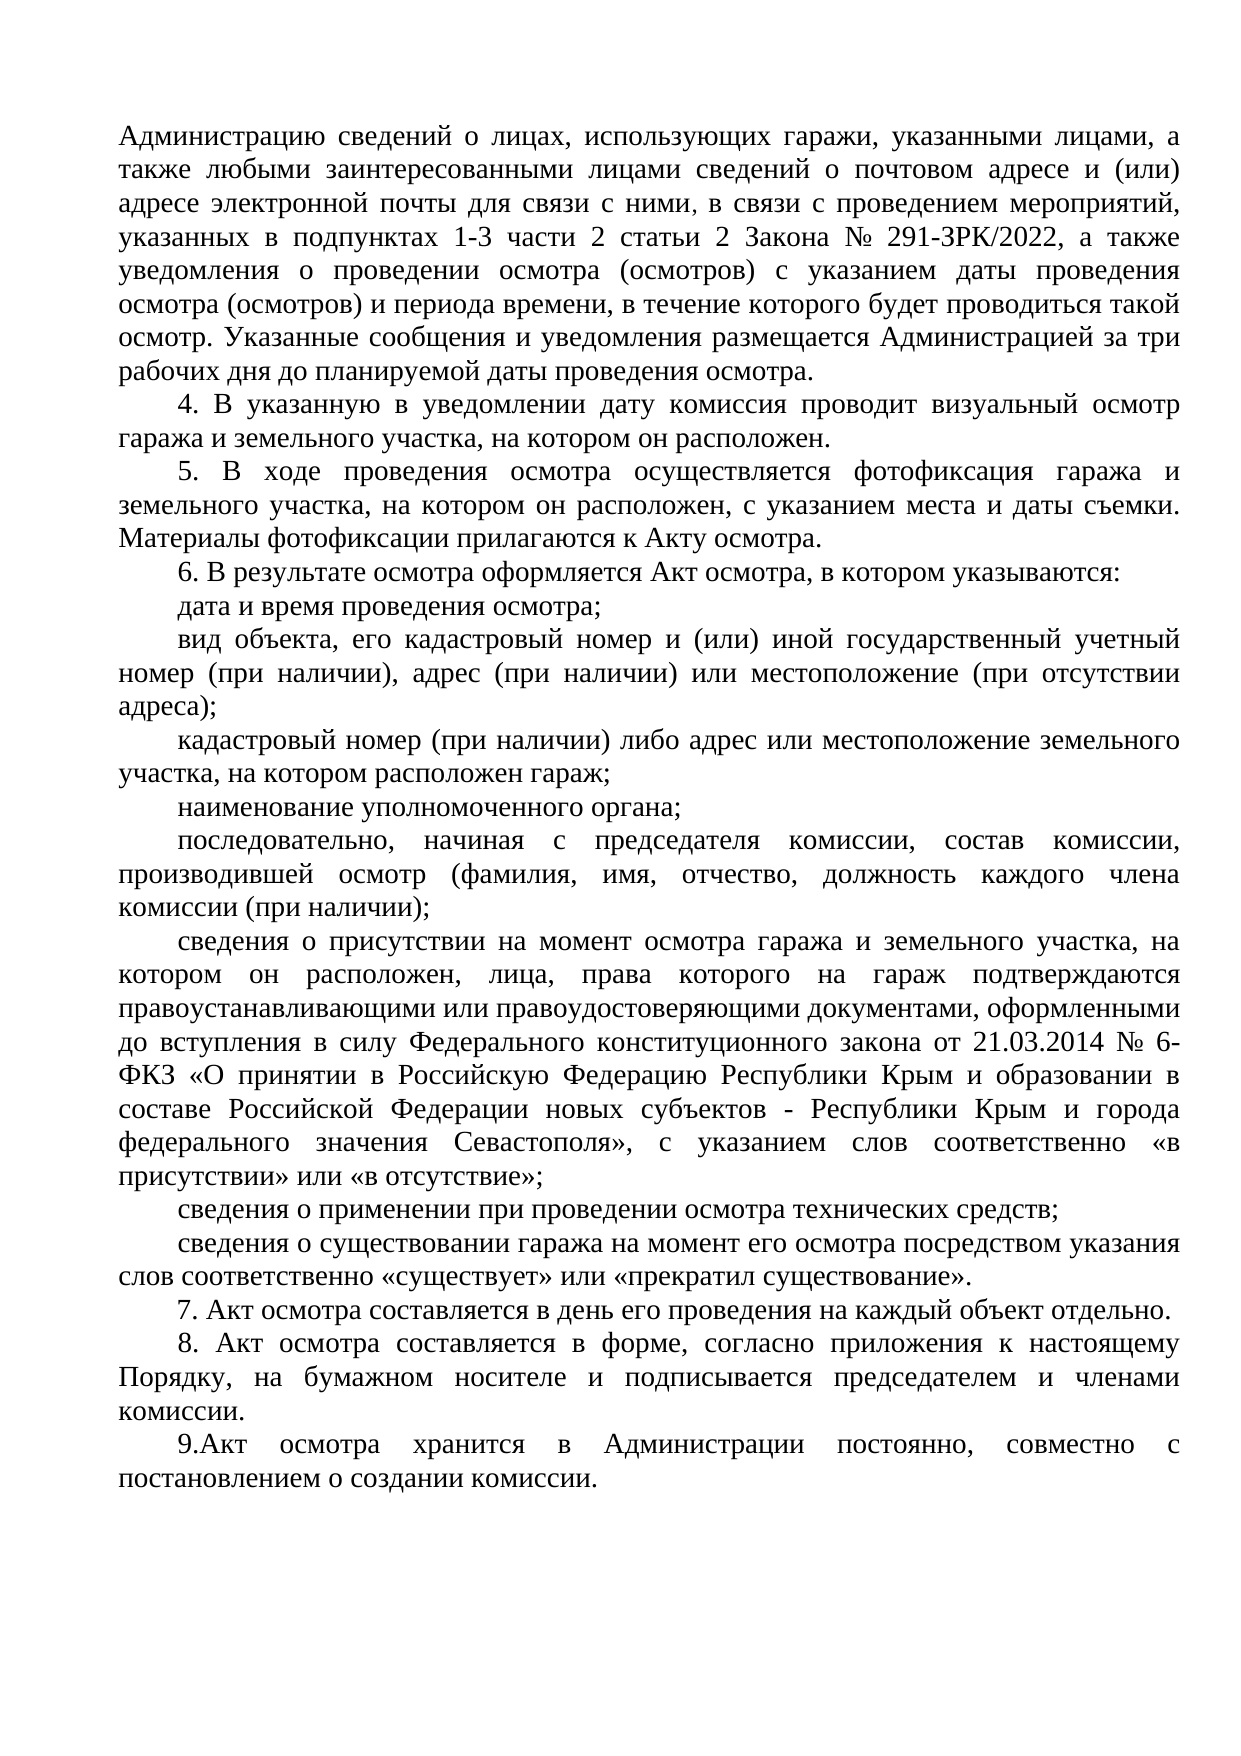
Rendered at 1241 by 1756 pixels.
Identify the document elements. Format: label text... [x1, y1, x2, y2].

text последовательно, начиная с председателя комиссии, состав комиссии, производившей осмотр (фамилия, имя, отчество, должность каждого члена комиссии (при наличии); [118, 822, 1181, 923]
text сведения о существовании гаража на момент его осмотра посредством указания слов соответственно «существует» или «прекратил существование». [118, 1225, 1181, 1292]
text 5. В ходе проведения осмотра осуществляется фотофиксация гаража и земельного участка, на котором он расположен, с указанием места и даты съемки. Материалы фотофиксации прилагаются к Акту осмотра. [118, 453, 1181, 554]
text вид объекта, его кадастровый номер и (или) иной государственный учетный номер (при наличии), адрес (при наличии) или местоположение (при отсутствии адреса); [118, 621, 1181, 722]
text 8. Акт осмотра составляется в форме, согласно приложения к настоящему Порядку, на бумажном носителе и подписывается председателем и членами комиссии. [118, 1326, 1181, 1426]
text кадастровый номер (при наличии) либо адрес или местоположение земельного участка, на котором расположен гараж; [118, 722, 1181, 789]
text наименование уполномоченного органа; [118, 789, 1181, 822]
text дата и время проведения осмотра; [118, 588, 1181, 621]
text сведения о применении при проведении осмотра технических средств; [118, 1191, 1181, 1225]
text 9.Акт осмотра хранится в Администрации постоянно, совместно с постановлением о создании комиссии. [118, 1426, 1181, 1493]
text 6. В результате осмотра оформляется Акт осмотра, в котором указываются: [118, 554, 1181, 588]
text 7. Акт осмотра составляется в день его проведения на каждый объект отдельно. [118, 1292, 1181, 1326]
text сведения о присутствии на момент осмотра гаража и земельного участка, на котором он расположен, лица, права которого на гараж подтверждаются правоустанавливающими или правоудостоверяющими документами, оформленными до вступления в силу Федерального конституционного закона от 21.03.2014 № 6-ФКЗ «О принятии в Российскую Федерацию Республики Крым и образовании в составе Российской Федерации новых субъектов - Республики Крым и города федерального значения Севастополя», с указанием слов соответственно «в присутствии» или «в отсутствие»; [118, 923, 1181, 1191]
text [118, 118, 1181, 386]
text 4. В указанную в уведомлении дату комиссия проводит визуальный осмотр гаража и земельного участка, на котором он расположен. [118, 386, 1181, 453]
